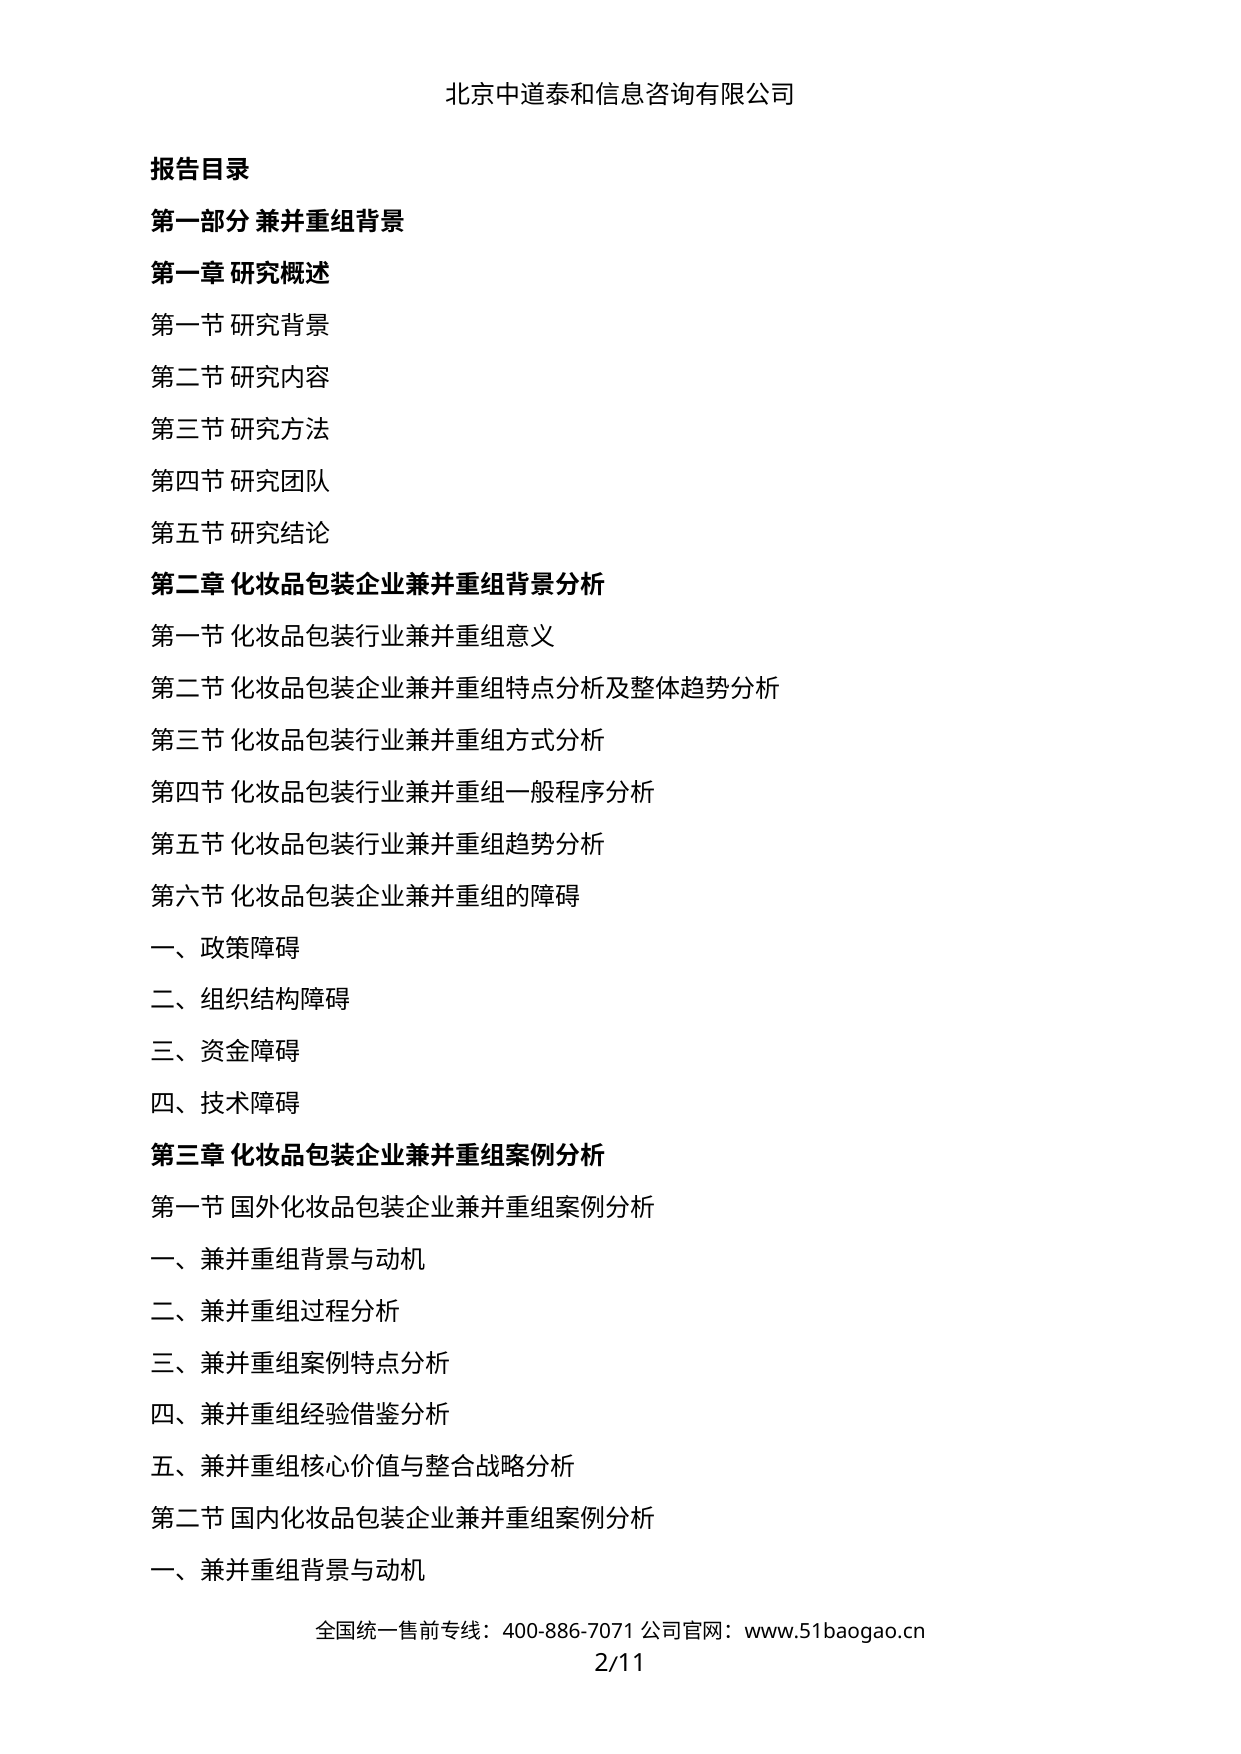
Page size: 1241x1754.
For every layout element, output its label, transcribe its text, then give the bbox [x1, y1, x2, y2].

text 二、组织结构障碍 [150, 980, 1090, 1016]
text 第一节 研究背景 [150, 306, 1090, 342]
text 第一节 化妆品包装行业兼并重组意义 [150, 617, 1090, 653]
text 第六节 化妆品包装企业兼并重组的障碍 [150, 876, 1090, 912]
text 第三节 化妆品包装行业兼并重组方式分析 [150, 721, 1090, 757]
text 三、兼并重组案例特点分析 [150, 1343, 1090, 1379]
text 第二节 研究内容 [150, 357, 1090, 394]
text 第四节 化妆品包装行业兼并重组一般程序分析 [150, 772, 1090, 809]
text 三、资金障碍 [150, 1032, 1090, 1068]
text 第一节 国外化妆品包装企业兼并重组案例分析 [150, 1187, 1090, 1224]
text 第五节 研究结论 [150, 513, 1090, 549]
text 一、兼并重组背景与动机 [150, 1239, 1090, 1276]
text 第三章 化妆品包装企业兼并重组案例分析 [150, 1136, 1090, 1172]
text 第三节 研究方法 [150, 409, 1090, 446]
text 第二章 化妆品包装企业兼并重组背景分析 [150, 565, 1090, 601]
text 一、兼并重组背景与动机 [150, 1551, 1090, 1587]
text 第一部分 兼并重组背景 [150, 202, 1090, 238]
text 第一章 研究概述 [150, 254, 1090, 290]
text 一、政策障碍 [150, 928, 1090, 964]
text 四、技术障碍 [150, 1084, 1090, 1120]
text 第五节 化妆品包装行业兼并重组趋势分析 [150, 824, 1090, 861]
text 四、兼并重组经验借鉴分析 [150, 1395, 1090, 1431]
text 二、兼并重组过程分析 [150, 1291, 1090, 1327]
text 五、兼并重组核心价值与整合战略分析 [150, 1447, 1090, 1483]
text 第二节 国内化妆品包装企业兼并重组案例分析 [150, 1499, 1090, 1535]
text 报告目录 [150, 150, 1090, 186]
text 第二节 化妆品包装企业兼并重组特点分析及整体趋势分析 [150, 669, 1090, 705]
text 第四节 研究团队 [150, 461, 1090, 497]
